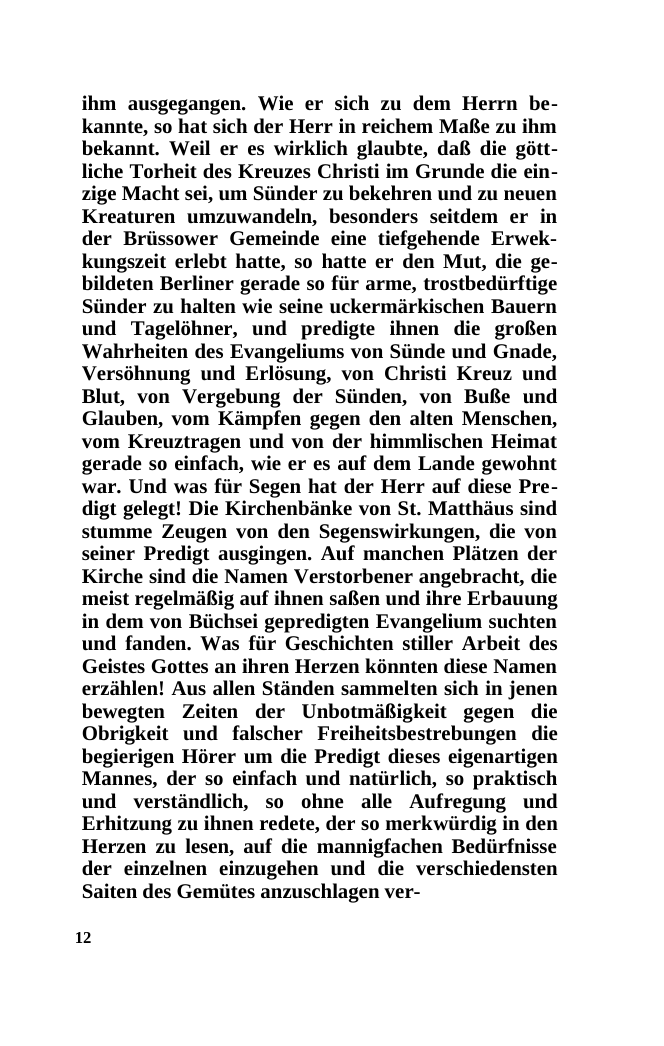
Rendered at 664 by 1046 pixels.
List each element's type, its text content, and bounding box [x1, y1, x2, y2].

text 12 [74, 930, 91, 947]
text ihm ausgegangen. Wie er sich zu dem Herrn bekannte, so hat sich der Herr in reichem Maße zu ihm bekannt. Weil er es wirklich glaubte, daß die göttliche Torheit des Kreuzes Christi im Grunde die einzige Macht sei, um Sünder zu bekehren und zu neuen Kreaturen umzuwandeln, besonders seitdem er in der Brüssower Gemeinde eine tiefgehende Erwek- kungszeit erlebt hatte, so hatte er den Mut, die gebildeten Berliner gerade so für arme, trostbedürftige Sünder zu halten wie seine uckermärkischen Bauern und Tagelöhner, und predigte ihnen die großen Wahrheiten des Evangeliums von Sünde und Gnade, Versöhnung und Erlösung, von Christi Kreuz und Blut, von Vergebung der Sünden, von Buße und Glauben, vom Kämpfen gegen den alten Menschen, vom Kreuztragen und von der himmlischen Heimat gerade so einfach, wie er es auf dem Lande gewohnt war. Und was für Segen hat der Herr auf diese Predigt gelegt! Die Kirchenbänke von St. Matthäus sind stumme Zeugen von den Segenswirkungen, die von seiner Predigt ausgingen. Auf manchen Plätzen der Kirche sind die Namen Verstorbener angebracht, die meist regelmäßig auf ihnen saßen und ihre Erbauung in dem von Büchsei gepredigten Evangelium suchten und fanden. Was für Geschichten stiller Arbeit des Geistes Gottes an ihren Herzen könnten diese Namen erzählen! Aus allen Ständen sammelten sich in jenen bewegten Zeiten der Unbotmäßigkeit gegen die Obrigkeit und falscher Freiheitsbestrebungen die begierigen Hörer um die Predigt dieses eigenartigen Mannes, der so einfach und natürlich, so praktisch und verständlich, so ohne alle Aufregung und Erhitzung zu ihnen redete, der so merkwürdig in den Herzen zu lesen, auf die mannigfachen Bedürfnisse der einzelnen einzugehen und die verschiedensten Saiten des Gemütes anzuschlagen ver- [82, 93, 558, 903]
